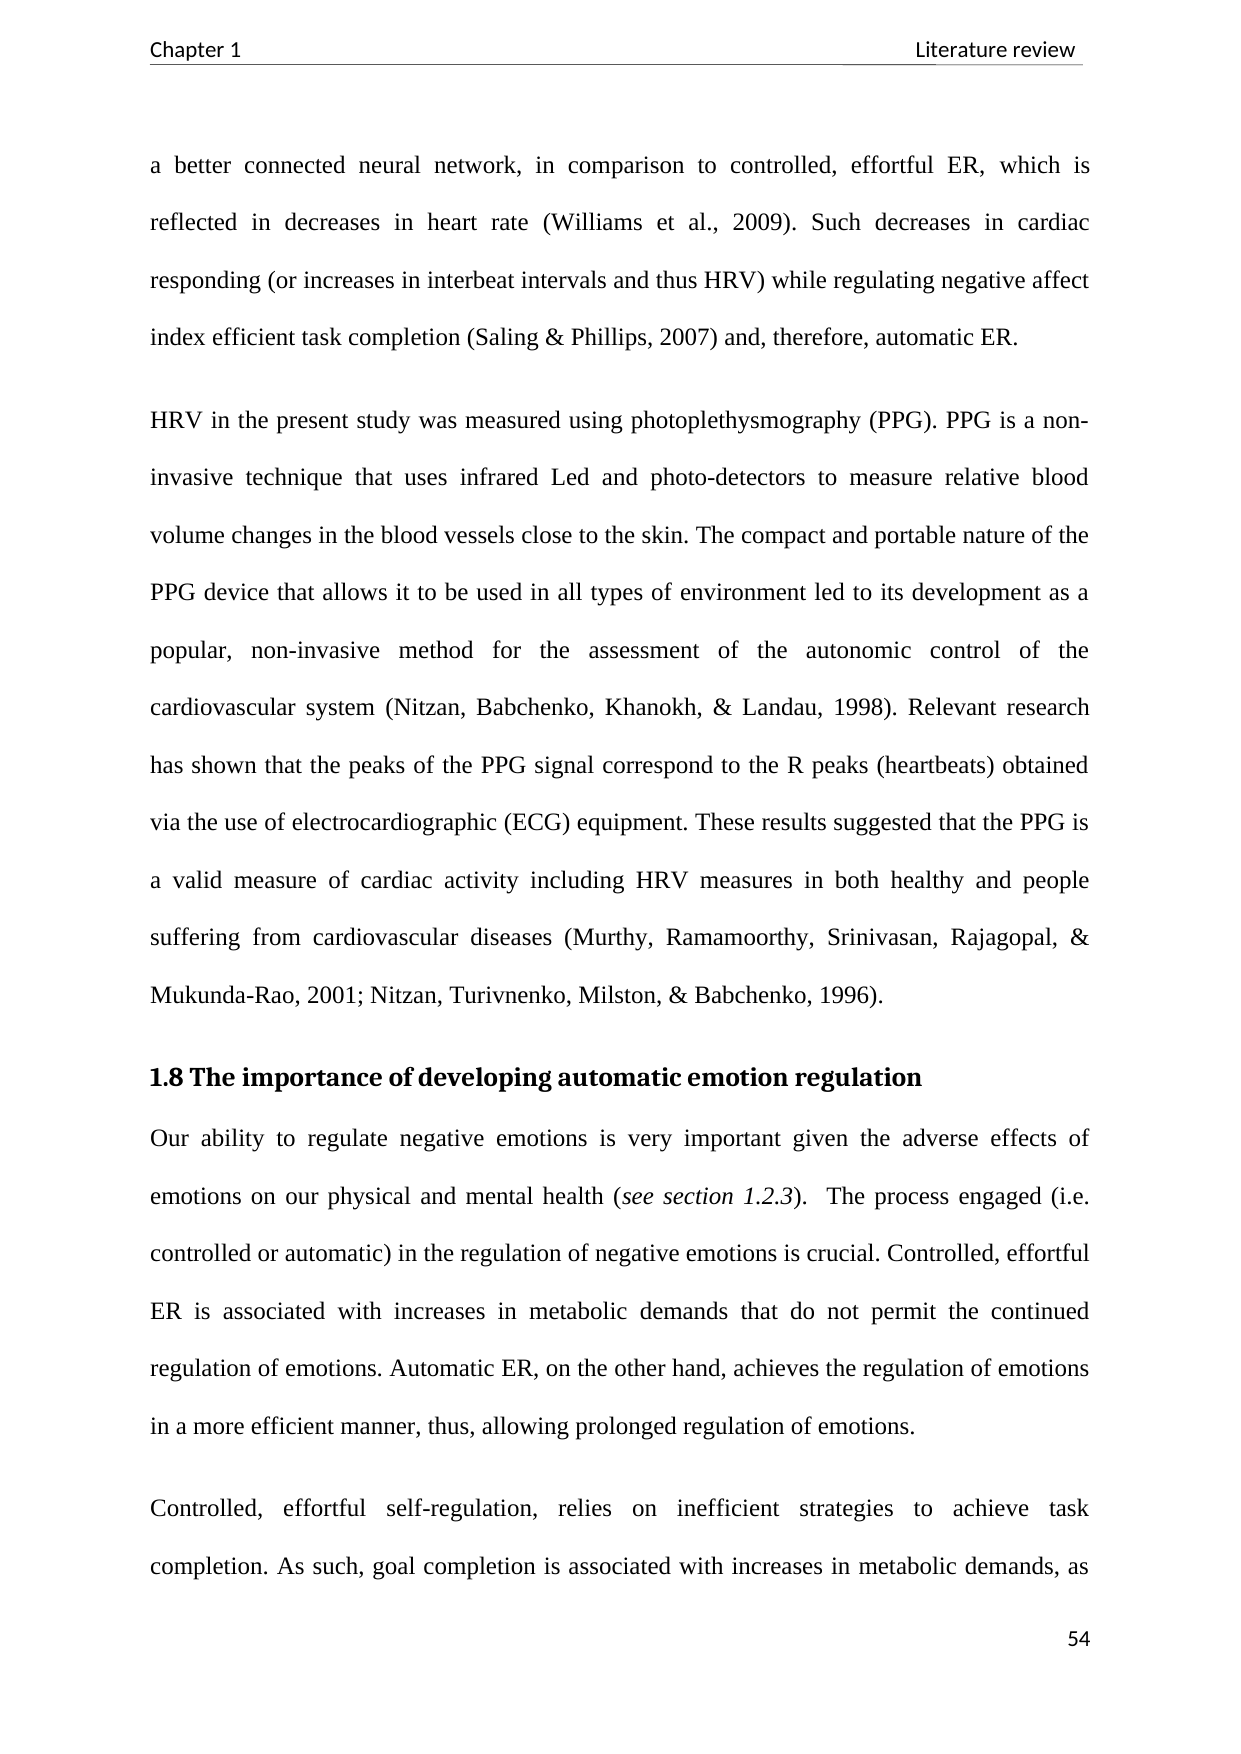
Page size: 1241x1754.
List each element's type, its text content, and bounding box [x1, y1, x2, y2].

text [150, 150, 1090, 351]
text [150, 1493, 1090, 1579]
text Our ability to regulate negative emotions is very important given the adverse effects of emotions on our physical and mental health (see section 1.2.3). The process engaged (i.e. controlled or automatic) in the regulation of negative emotions is crucial. Controlled, effortful ER is associated with increases in metabolic demands that do not permit the continued regulation of emotions. Automatic ER, on the other hand, achieves the regulation of emotions in a more efficient manner, thus, allowing prolonged regulation of emotions. [150, 1123, 1090, 1439]
subtitle 1.8 The importance of developing automatic emotion regulation [150, 1062, 1090, 1094]
text HRV in the present study was measured using photoplethysmography (PPG). PPG is a non-invasive technique that uses infrared Led and photo-detectors to measure relative blood volume changes in the blood vessels close to the skin. The compact and portable nature of the PPG device that allows it to be used in all types of environment led to its development as a popular, non-invasive method for the assessment of the autonomic control of the cardiovascular system (Nitzan, Babchenko, Khanokh, & Landau, 1998). Relevant research has shown that the peaks of the PPG signal correspond to the R peaks (heartbeats) obtained via the use of electrocardiographic (ECG) equipment. These results suggested that the PPG is a valid measure of cardiac activity including HRV measures in both healthy and people suffering from cardiovascular diseases (Murthy, Ramamoorthy, Srinivasan, Rajagopal, & Mukunda-Rao, 2001; Nitzan, Turivnenko, Milston, & Babchenko, 1996). [150, 405, 1090, 1009]
